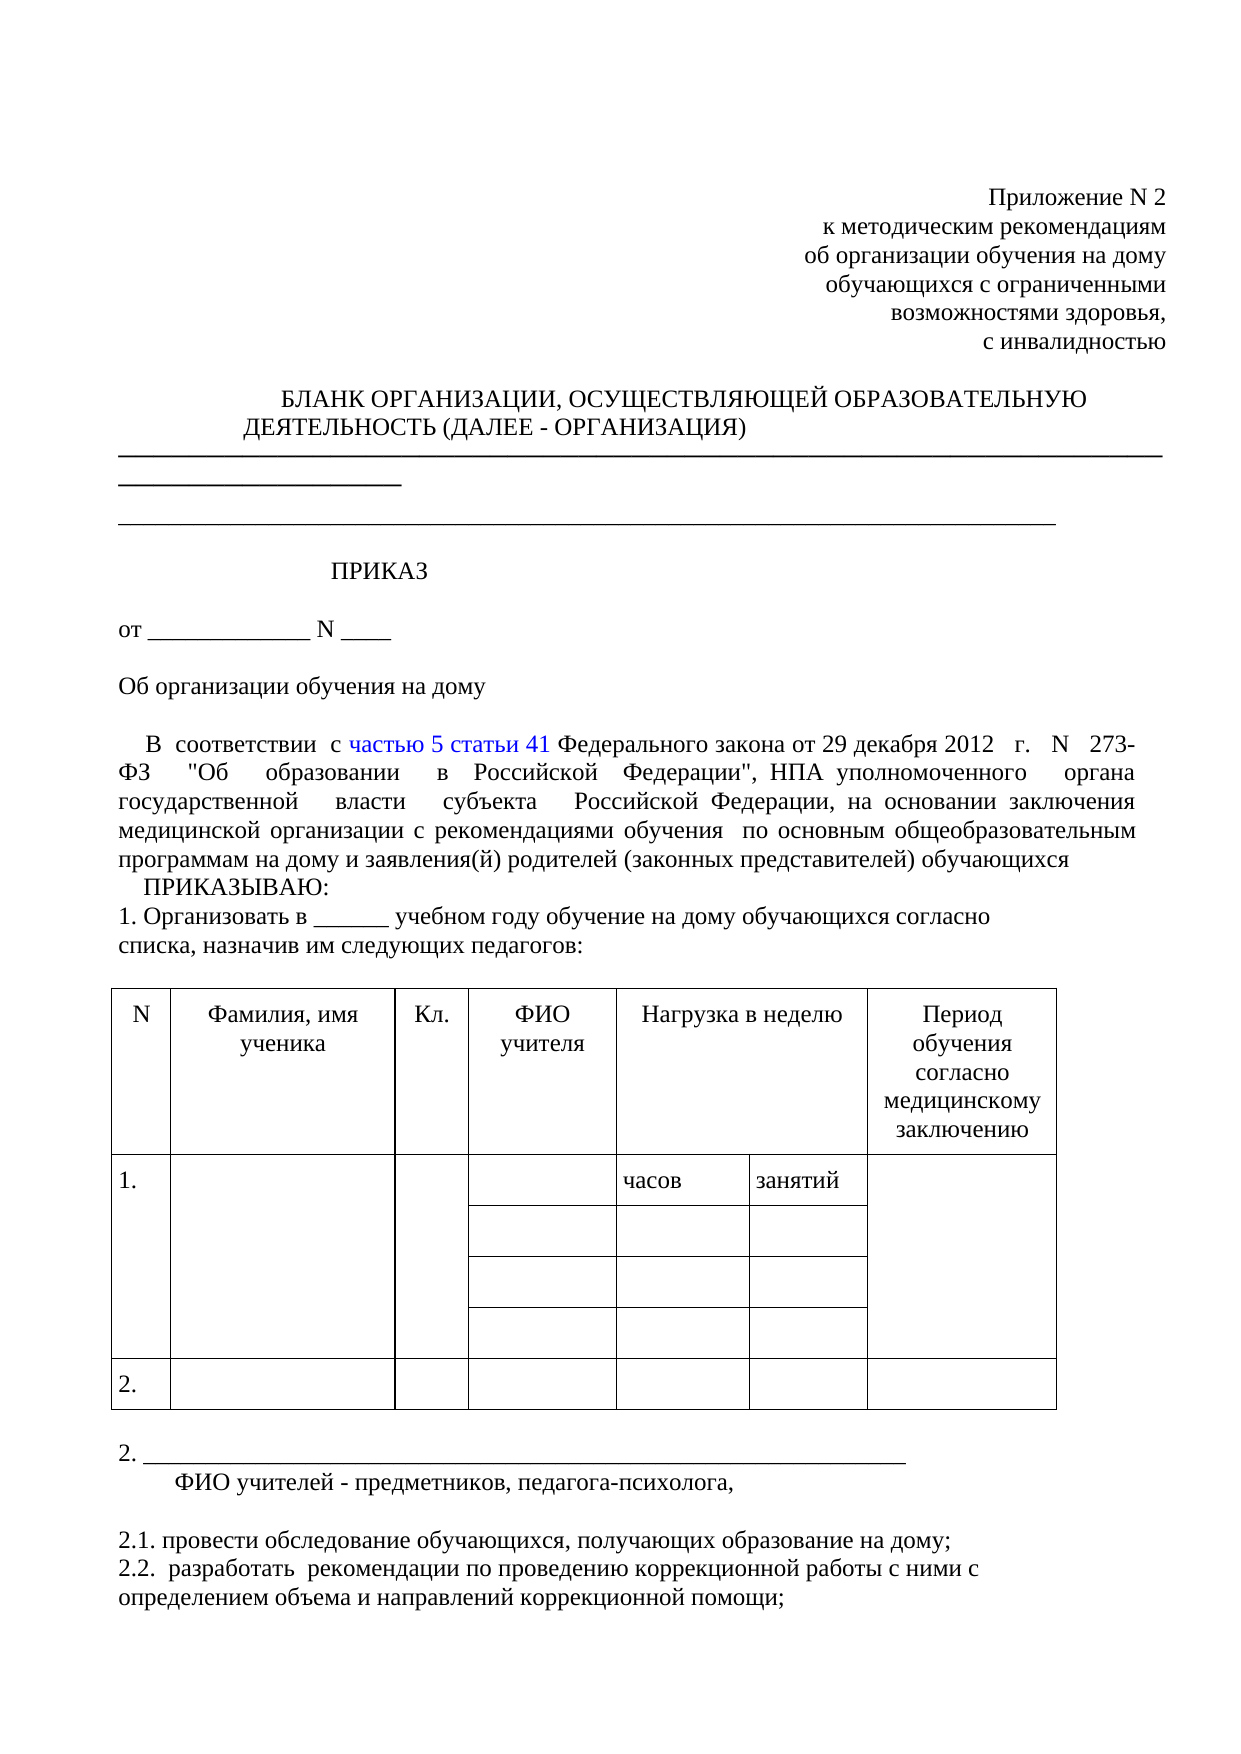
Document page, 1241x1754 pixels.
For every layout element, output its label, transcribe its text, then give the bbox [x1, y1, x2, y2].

table_cell [617, 1308, 749, 1358]
table_cell [868, 1155, 1056, 1358]
table_cell [171, 1155, 394, 1358]
text БЛАНК ОРГАНИЗАЦИИ, ОСУЩЕСТВЛЯЮЩЕЙ ОБРАЗОВАТЕЛЬНУЮ [118, 384, 1166, 412]
text возможностями здоровья, [118, 297, 1166, 326]
text ─────────────────────────────────────────────────────────────────────────── [118, 441, 1166, 499]
table_cell [750, 1359, 867, 1409]
table_header Нагрузка в неделю [617, 989, 867, 1153]
text обучающихся с ограниченными [118, 269, 1166, 297]
text 2.1. провести обследование обучающихся, получающих образование на дому; [118, 1525, 1166, 1553]
table_cell [396, 1359, 468, 1409]
table_cell [617, 1257, 749, 1307]
table_cell [469, 1308, 616, 1358]
table_cell 2. [112, 1359, 170, 1409]
text об организации обучения на дому [118, 240, 1166, 269]
text от _____________ N ____ [118, 614, 1166, 642]
text ДЕЯТЕЛЬНОСТЬ (ДАЛЕЕ - ОРГАНИЗАЦИЯ) [118, 412, 1166, 441]
table_cell [469, 1257, 616, 1307]
table_cell [469, 1155, 616, 1204]
text Об организации обучения на дому [118, 671, 1166, 700]
table_cell [750, 1206, 867, 1256]
text ФИО учителей - предметников, педагога-психолога, [118, 1467, 1166, 1496]
text 2. _____________________________________________________________ [118, 1438, 1166, 1467]
table_cell [617, 1359, 749, 1409]
table_cell занятий [750, 1155, 867, 1204]
table_cell часов [617, 1155, 749, 1204]
table_cell [469, 1359, 616, 1409]
text ПРИКАЗ [118, 556, 1166, 585]
table_cell [750, 1308, 867, 1358]
text к методическим рекомендациям [118, 211, 1166, 240]
table_header N [112, 989, 170, 1153]
table_header Кл. [396, 989, 468, 1153]
table_cell [396, 1155, 468, 1358]
text 2.2. разработать рекомендации по проведению коррекционной работы с ними с [118, 1553, 1166, 1582]
table_header Фамилия, имя ученика [171, 989, 394, 1153]
text ПРИКАЗЫВАЮ: [118, 872, 1166, 901]
table_header Период обучения согласно медицинскому заключению [868, 989, 1056, 1153]
text определением объема и направлений коррекционной помощи; [118, 1582, 1166, 1611]
text 1. Организовать в ______ учебном году обучение на дому обучающихся согласно [118, 901, 1166, 930]
text ___________________________________________________________________________ [118, 499, 1166, 527]
table_cell [868, 1359, 1056, 1409]
table_cell [617, 1206, 749, 1256]
text с инвалидностью [118, 326, 1166, 355]
table_cell 1. [112, 1155, 170, 1358]
text В соответствии с частью 5 статьи 41 Федерального закона от 29 декабря 2012 г. N 273-ФЗ "Об образовании в Российской Федерации", НПА уполномоченного органа государственной власти субъекта Российской Федерации, на основании заключения медицинской организации с рекомендациями обучения по основным общеобразовательным программам на дому и заявления(й) родителей (законных представителей) обучающихся [118, 729, 1137, 872]
text списка, назначив им следующих педагогов: [118, 930, 1166, 959]
table_cell [469, 1206, 616, 1256]
table_cell [750, 1257, 867, 1307]
table_cell [171, 1359, 394, 1409]
table_header ФИО учителя [469, 989, 616, 1153]
text Приложение N 2 [118, 182, 1166, 211]
